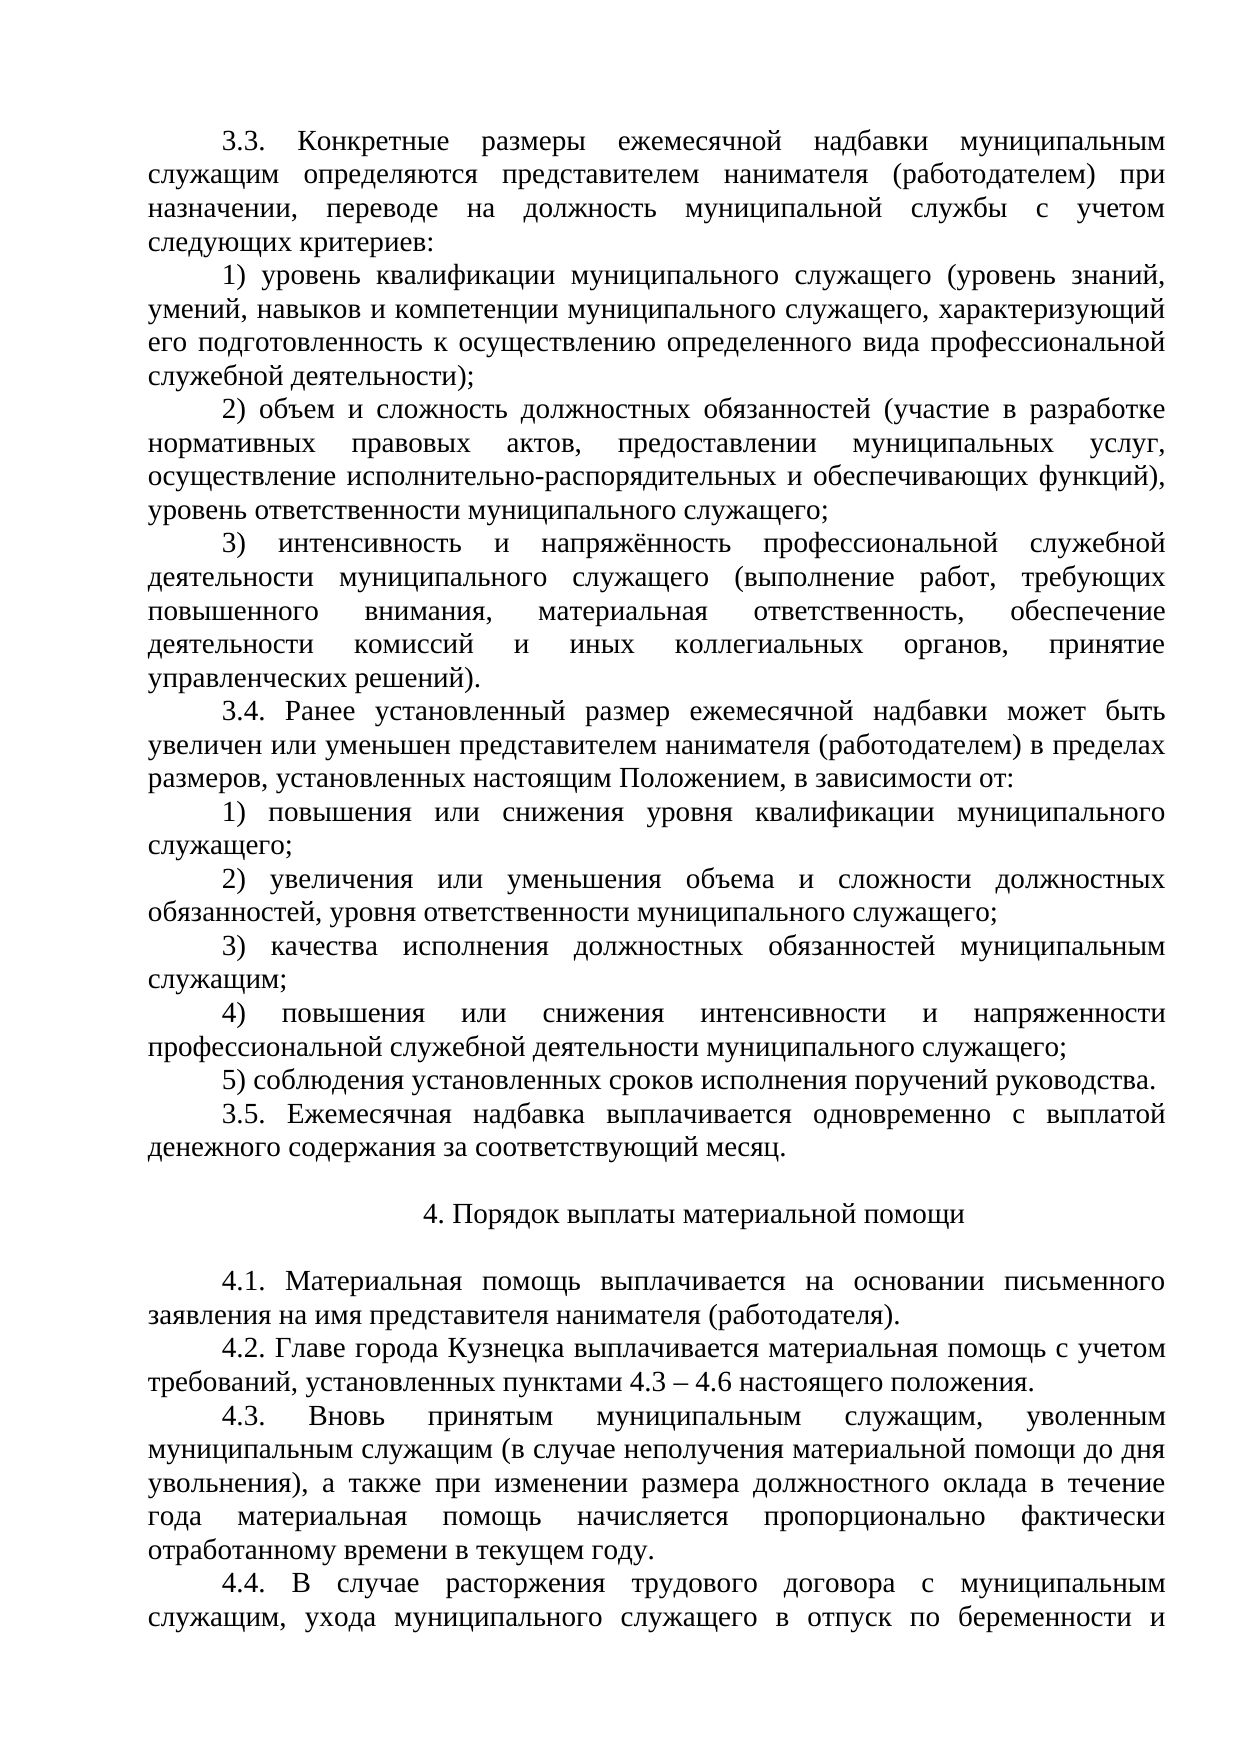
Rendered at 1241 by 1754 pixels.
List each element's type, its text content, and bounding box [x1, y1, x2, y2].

text 4.3. Вновь принятым муниципальным служащим, уволенным муниципальным служащим (в случае неполучения материальной помощи до дня увольнения), а также при изменении размера должностного оклада в течение года материальная помощь начисляется пропорционально фактически отработанному времени в текущем году. [148, 1398, 1166, 1565]
text 3) качества исполнения должностных обязанностей муниципальным служащим; [148, 928, 1166, 995]
text 3) интенсивность и напряжённость профессиональной служебной деятельности муниципального служащего (выполнение работ, требующих повышенного внимания, материальная ответственность, обеспечение деятельности комиссий и иных коллегиальных органов, принятие управленческих решений). [148, 526, 1166, 693]
text 4.2. Главе города Кузнецка выплачивается материальная помощь с учетом требований, установленных пунктами 4.3 – 4.6 настоящего положения. [148, 1331, 1166, 1398]
text 3.4. Ранее установленный размер ежемесячной надбавки может быть увеличен или уменьшен представителем нанимателя (работодателем) в пределах размеров, установленных настоящим Положением, в зависимости от: [148, 693, 1166, 794]
text 3.3. Конкретные размеры ежемесячной надбавки муниципальным служащим определяются представителем нанимателя (работодателем) при назначении, переводе на должность муниципальной службы с учетом следующих критериев: [148, 123, 1166, 257]
text 4. Порядок выплаты материальной помощи [148, 1196, 1166, 1230]
text 4.1. Материальная помощь выплачивается на основании письменного заявления на имя представителя нанимателя (работодателя). [148, 1263, 1166, 1331]
text 3.5. Ежемесячная надбавка выплачивается одновременно с выплатой денежного содержания за соответствующий месяц. [148, 1096, 1166, 1163]
text 2) объем и сложность должностных обязанностей (участие в разработке нормативных правовых актов, предоставлении муниципальных услуг, осуществление исполнительно-распорядительных и обеспечивающих функций), уровень ответственности муниципального служащего; [148, 391, 1166, 526]
text 1) повышения или снижения уровня квалификации муниципального служащего; [148, 794, 1166, 861]
text 2) увеличения или уменьшения объема и сложности должностных обязанностей, уровня ответственности муниципального служащего; [148, 861, 1166, 928]
text 5) соблюдения установленных сроков исполнения поручений руководства. [148, 1062, 1166, 1096]
text 4) повышения или снижения интенсивности и напряженности профессиональной служебной деятельности муниципального служащего; [148, 995, 1166, 1062]
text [148, 1565, 1166, 1632]
text 1) уровень квалификации муниципального служащего (уровень знаний, умений, навыков и компетенции муниципального служащего, характеризующий его подготовленность к осуществлению определенного вида профессиональной служебной деятельности); [148, 257, 1166, 391]
